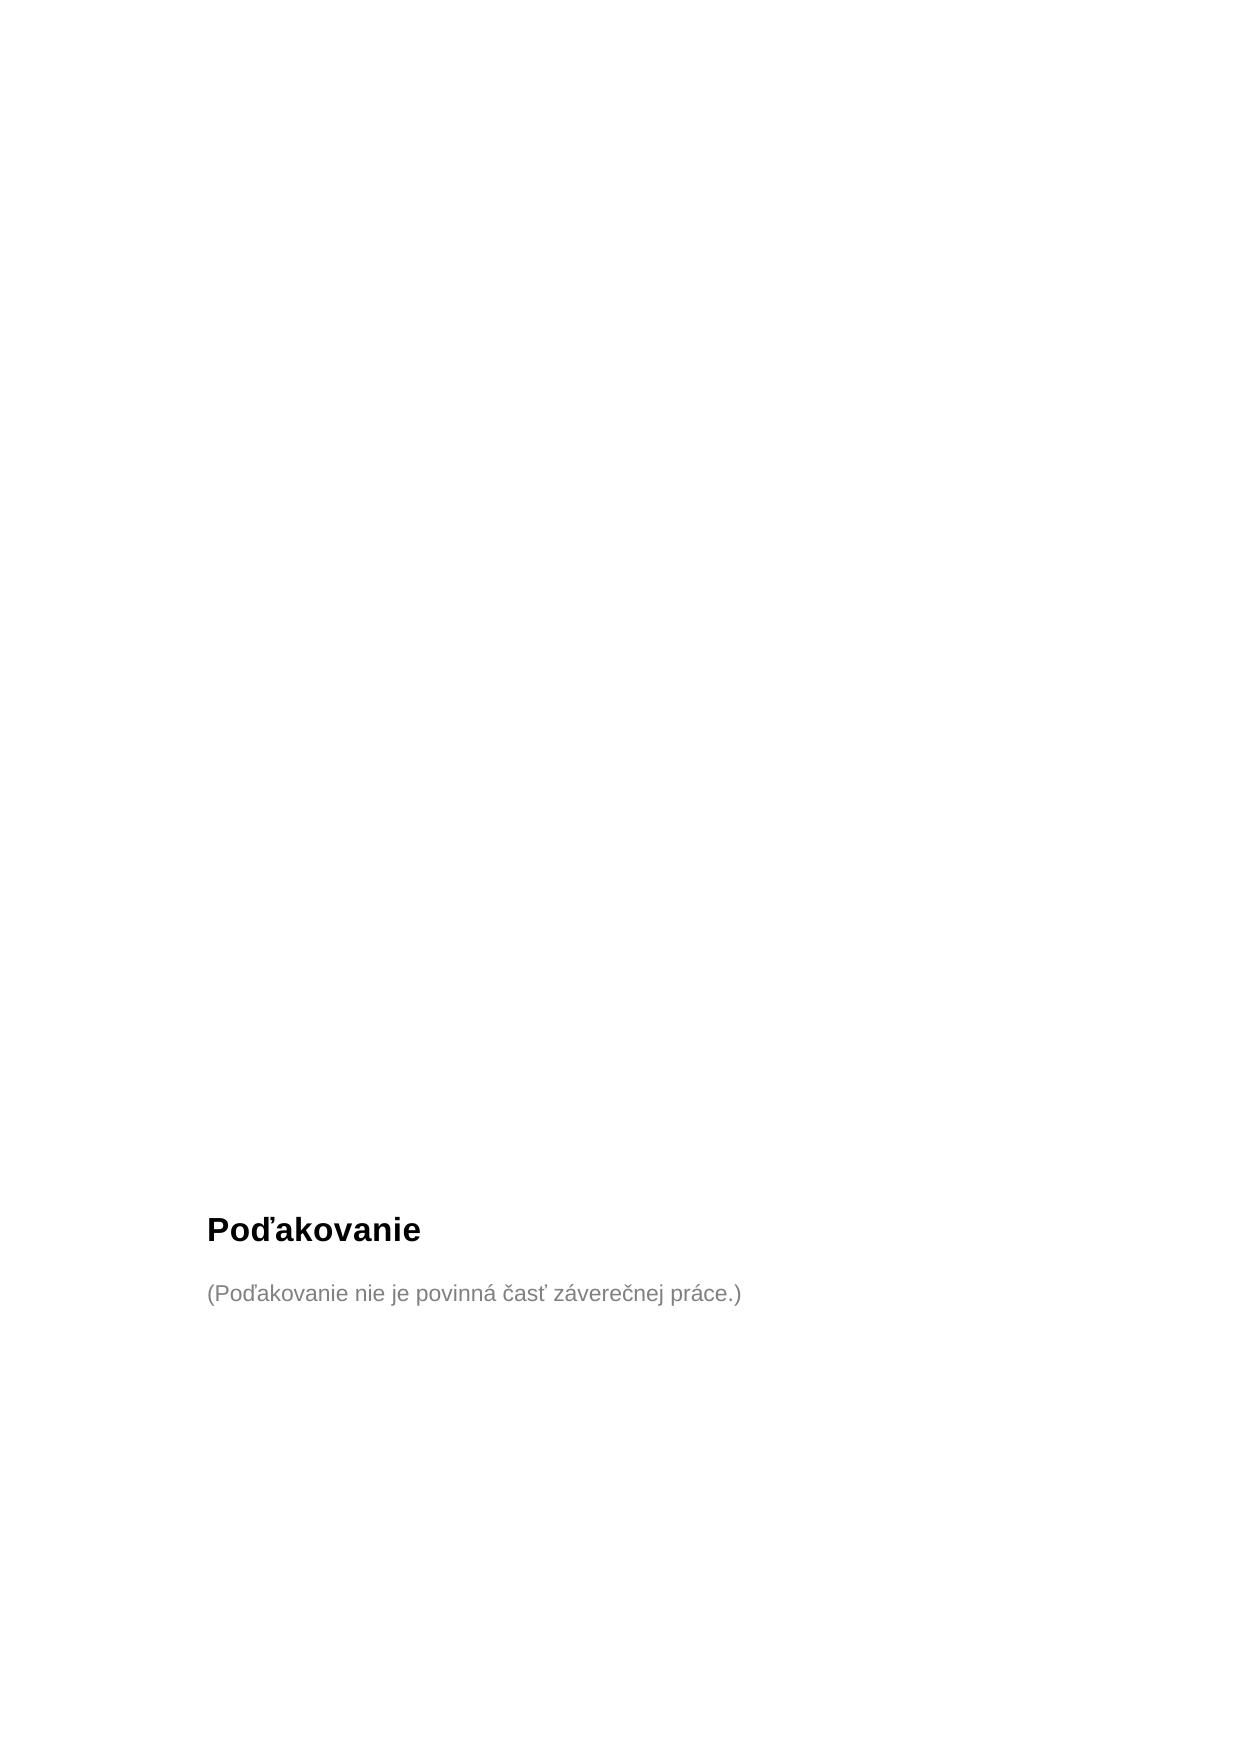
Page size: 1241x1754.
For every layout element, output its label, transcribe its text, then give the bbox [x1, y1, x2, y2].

text Poďakovanie [207, 1209, 1092, 1248]
text (Poďakovanie nie je povinná časť záverečnej práce.) [207, 1280, 1092, 1306]
